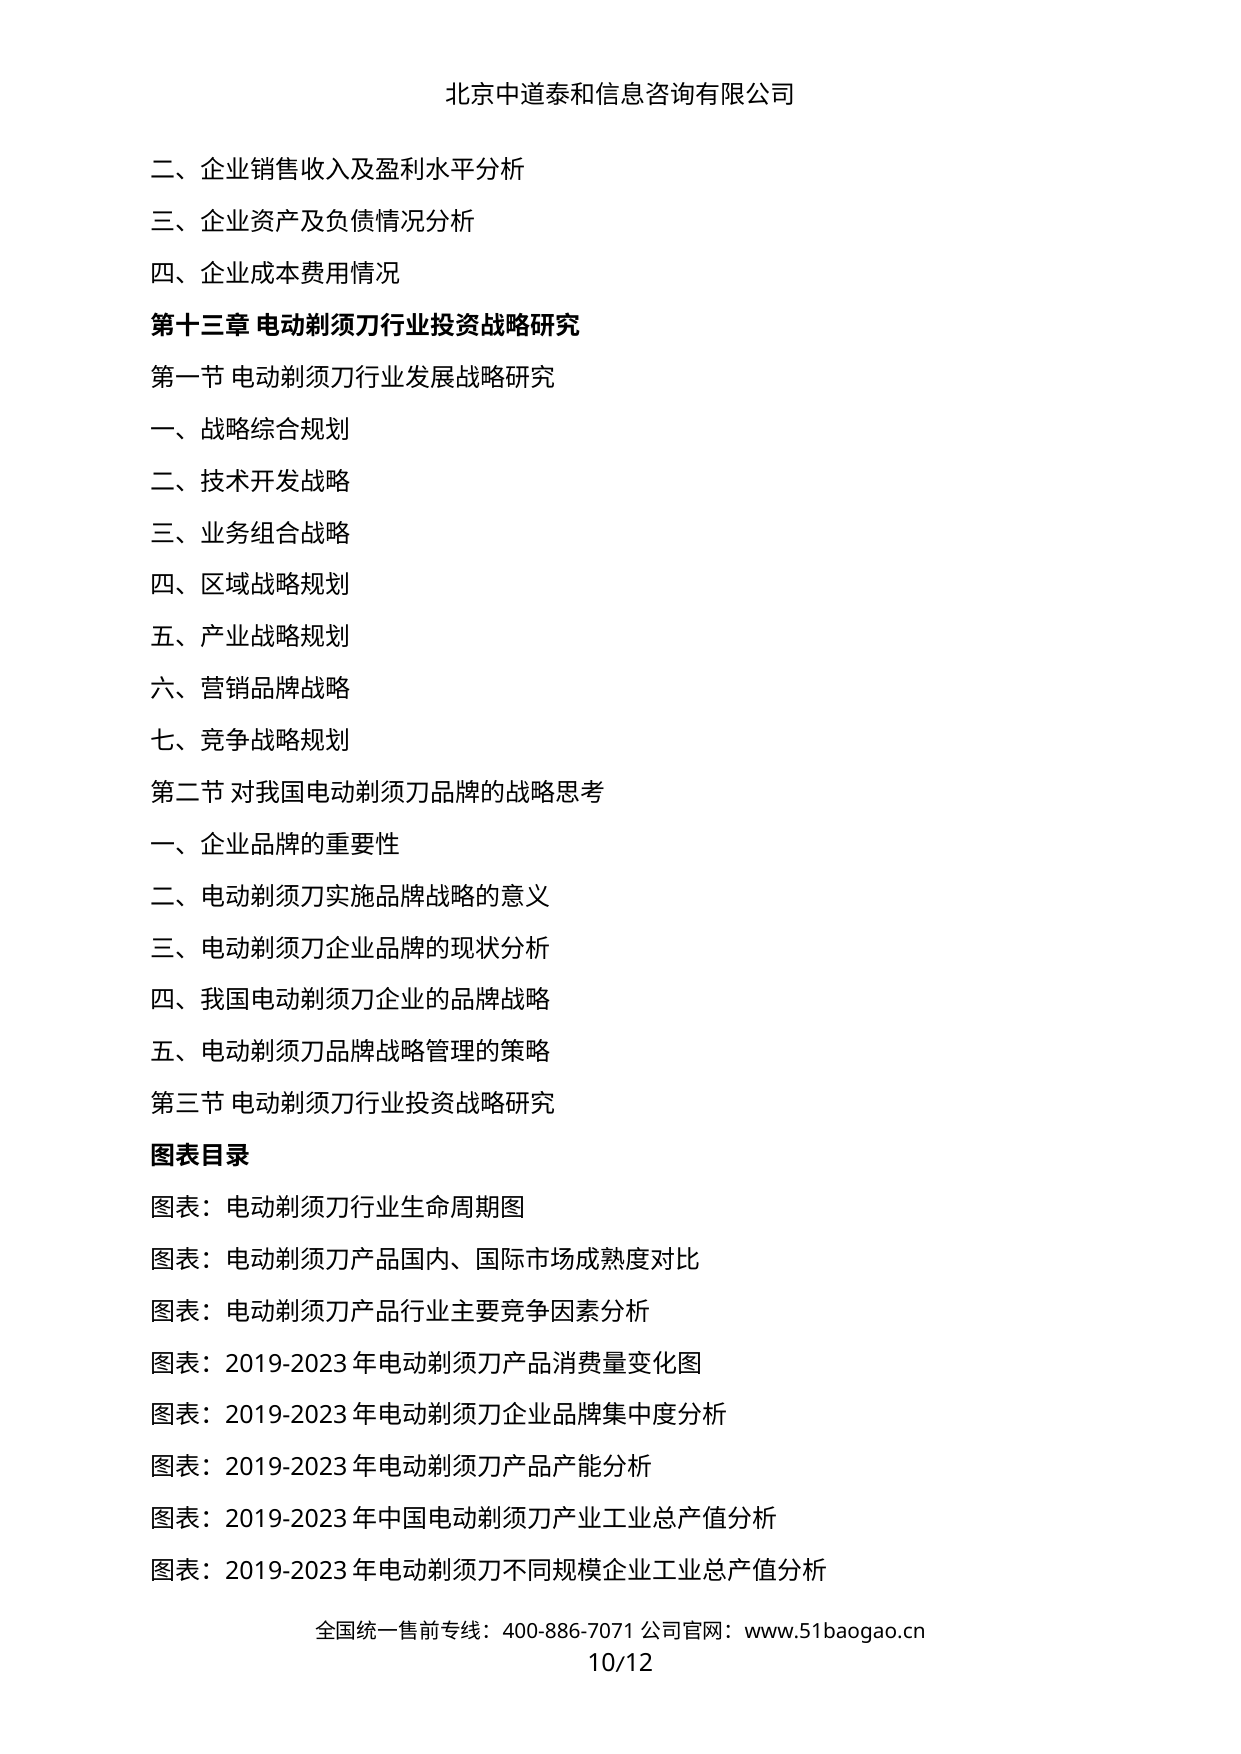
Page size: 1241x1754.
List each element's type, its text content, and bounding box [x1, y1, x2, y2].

text 一、战略综合规划 [150, 409, 1090, 446]
text 一、企业品牌的重要性 [150, 824, 1090, 861]
text 四、我国电动剃须刀企业的品牌战略 [150, 980, 1090, 1016]
text 五、电动剃须刀品牌战略管理的策略 [150, 1032, 1090, 1068]
text 四、区域战略规划 [150, 565, 1090, 601]
text 五、产业战略规划 [150, 617, 1090, 653]
text 图表：电动剃须刀行业生命周期图 [150, 1187, 1090, 1224]
text 图表：2019-2023年电动剃须刀产品产能分析 [150, 1447, 1090, 1483]
text 二、技术开发战略 [150, 461, 1090, 497]
text 图表：2019-2023年电动剃须刀产品消费量变化图 [150, 1343, 1090, 1379]
text 图表：电动剃须刀产品国内、国际市场成熟度对比 [150, 1239, 1090, 1276]
text 四、企业成本费用情况 [150, 254, 1090, 290]
text 第三节 电动剃须刀行业投资战略研究 [150, 1084, 1090, 1120]
text 图表：2019-2023年电动剃须刀不同规模企业工业总产值分析 [150, 1551, 1090, 1587]
text 图表：2019-2023年中国电动剃须刀产业工业总产值分析 [150, 1499, 1090, 1535]
text 第二节 对我国电动剃须刀品牌的战略思考 [150, 772, 1090, 809]
text 三、电动剃须刀企业品牌的现状分析 [150, 928, 1090, 964]
text 三、业务组合战略 [150, 513, 1090, 549]
text 第十三章 电动剃须刀行业投资战略研究 [150, 306, 1090, 342]
text 六、营销品牌战略 [150, 669, 1090, 705]
text 图表：2019-2023年电动剃须刀企业品牌集中度分析 [150, 1395, 1090, 1431]
text 二、企业销售收入及盈利水平分析 [150, 150, 1090, 186]
text 图表目录 [150, 1136, 1090, 1172]
text 三、企业资产及负债情况分析 [150, 202, 1090, 238]
text 第一节 电动剃须刀行业发展战略研究 [150, 357, 1090, 394]
text 图表：电动剃须刀产品行业主要竞争因素分析 [150, 1291, 1090, 1327]
text 七、竞争战略规划 [150, 721, 1090, 757]
text 二、电动剃须刀实施品牌战略的意义 [150, 876, 1090, 912]
